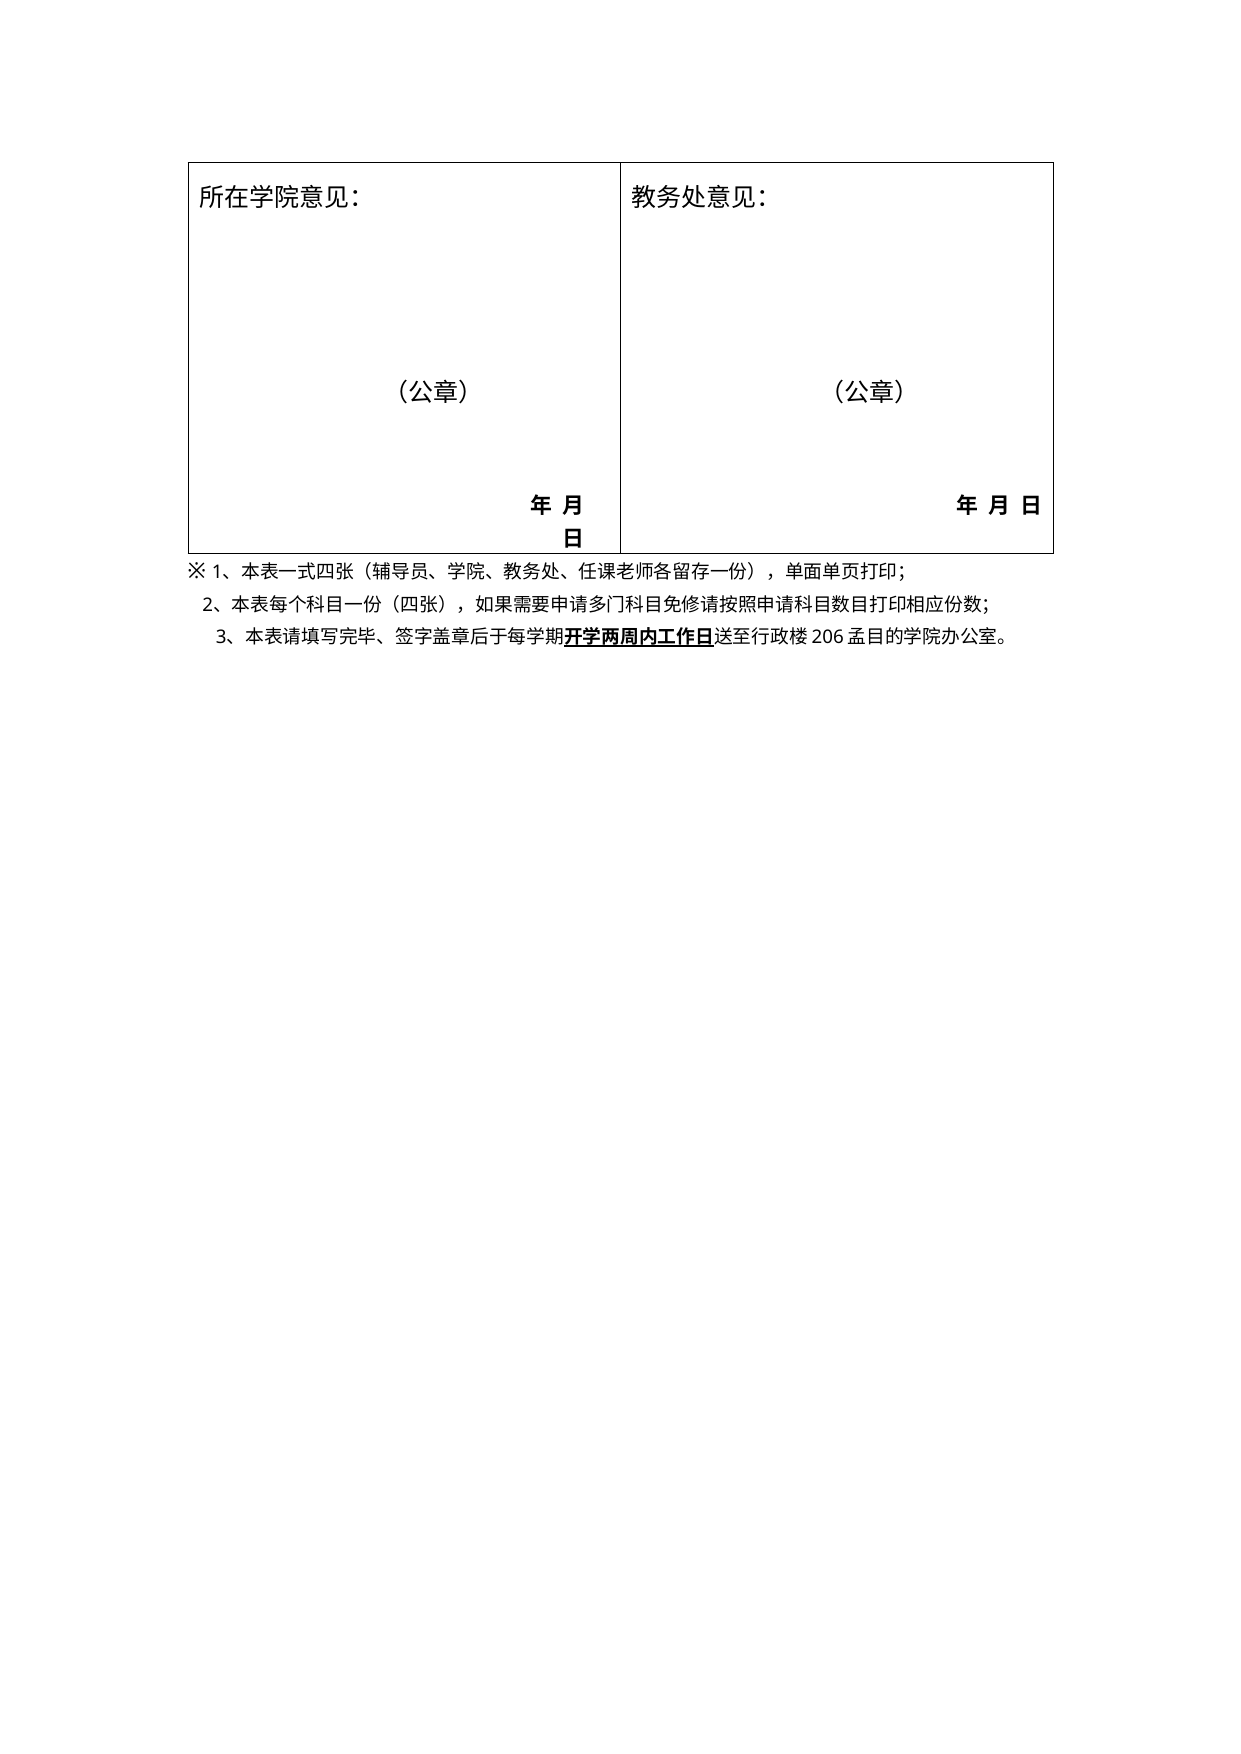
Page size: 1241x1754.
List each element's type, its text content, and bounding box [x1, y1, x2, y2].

text 3、本表请填写完毕、签字盖章后于每学期开学两周内工作日送至行政楼206孟目的学院办公室。 [187, 619, 1053, 652]
text ※ 1、本表一式四张（辅导员、学院、教务处、任课老师各留存一份），单面单页打印； [187, 554, 1053, 587]
table_cell 教务处意见： （公章） 年 月 日 [621, 163, 1053, 553]
text 2、本表每个科目一份（四张），如果需要申请多门科目免修请按照申请科目数目打印相应份数； [187, 587, 1053, 619]
table_cell 所在学院意见： （公章） 年 月 日 [189, 163, 620, 553]
